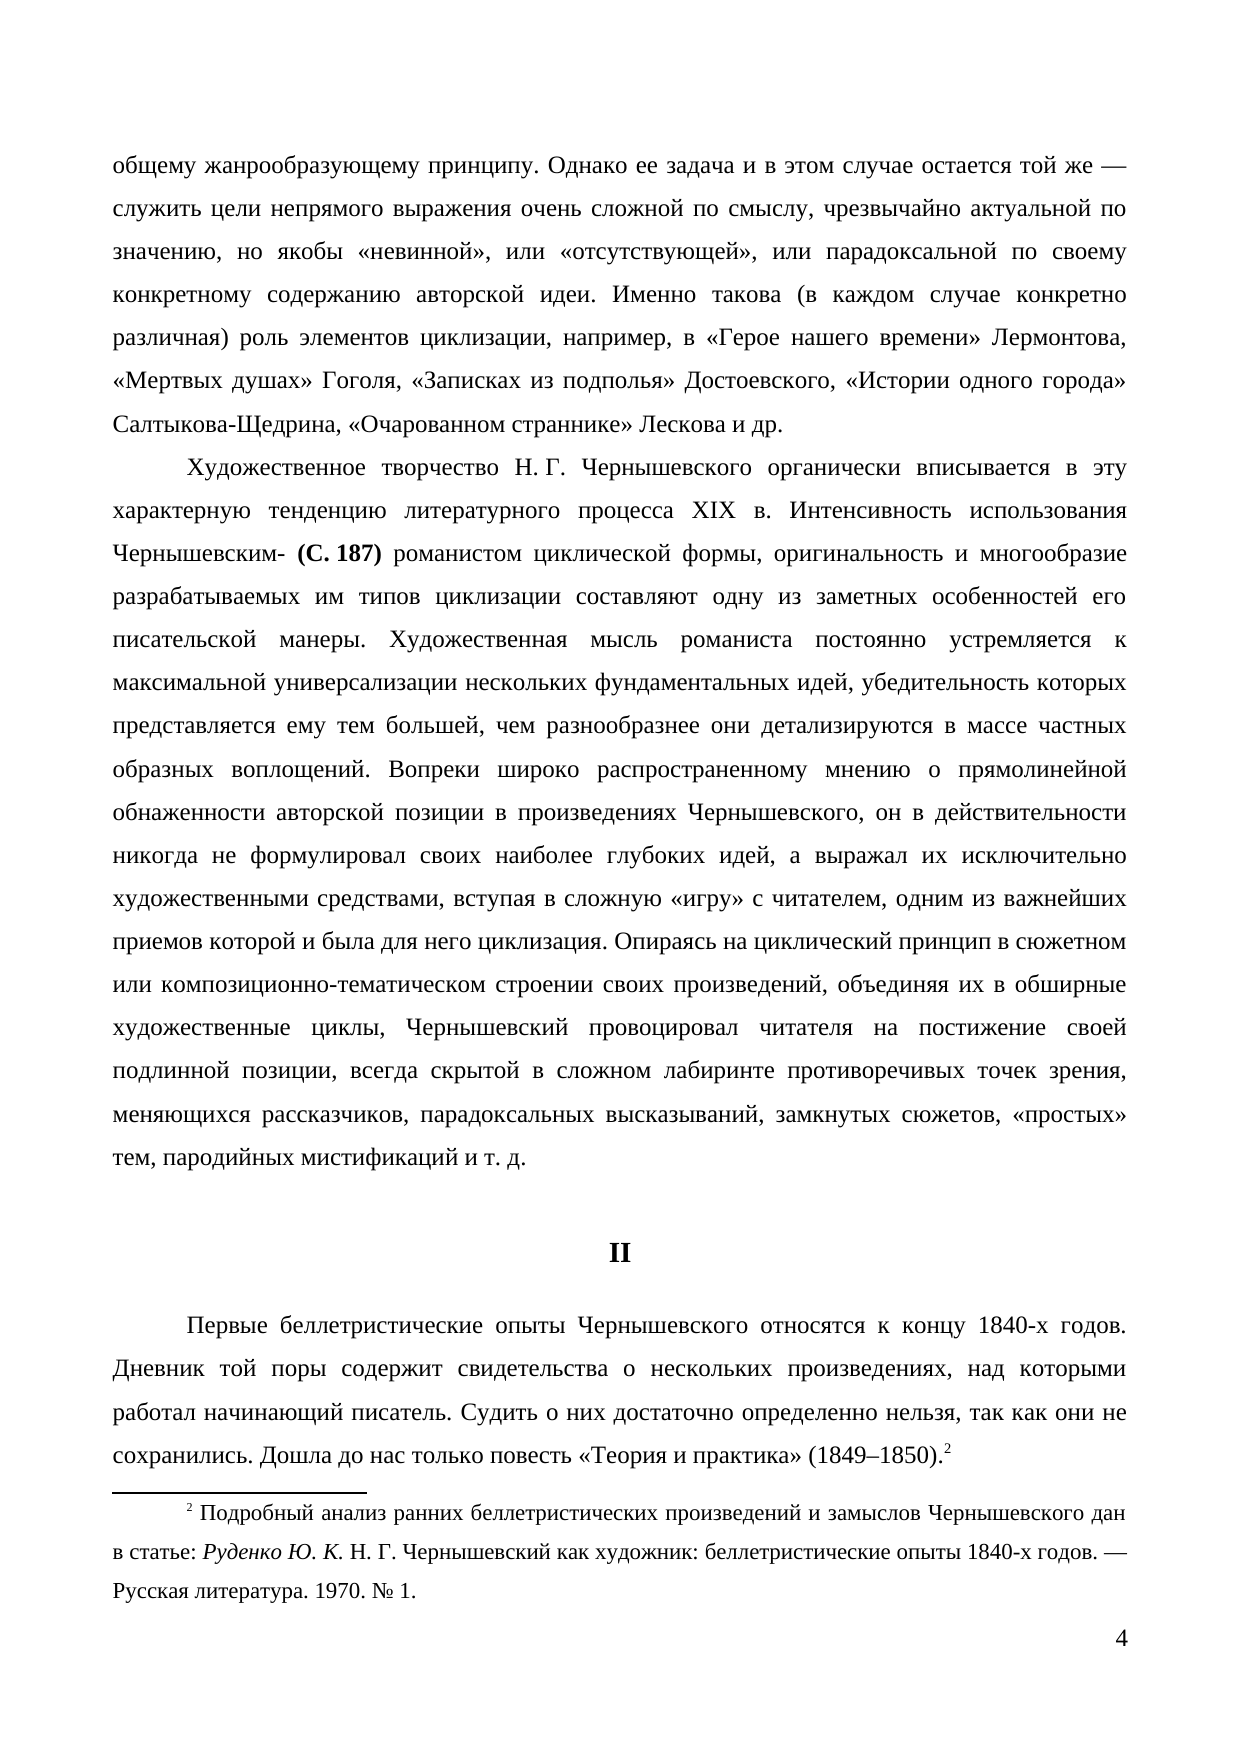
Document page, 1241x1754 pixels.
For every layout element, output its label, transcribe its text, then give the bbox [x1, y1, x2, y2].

text Художественное творчество Н. Г. Чернышевского органически вписывается в эту характерную тенденцию литературного процесса XIX в. Интенсивность использования Чернышевским- (С. 187) романистом циклической формы, оригинальность и многообразие разрабатываемых им типов циклизации составляют одну из заметных особенностей его писательской манеры. Художественная мысль романиста постоянно устремляется к максимальной универсализации нескольких фундаментальных идей, убедительность которых представляется ему тем большей, чем разнообразнее они детализируются в массе частных образных воплощений. Вопреки широко распространенному мнению о прямолинейной обнаженности авторской позиции в произведениях Чернышевского, он в действительности никогда не формулировал своих наиболее глубоких идей, а выражал их исключительно художественными средствами, вступая в сложную «игру» с читателем, одним из важнейших приемов которой и была для него циклизация. Опираясь на циклический принцип в сюжетном или композиционно-тематическом строении своих произведений, объединяя их в обширные художественные циклы, Чернышевский провоцировал читателя на постижение своей подлинной позиции, всегда скрытой в сложном лабиринте противоречивых точек зрения, меняющихся рассказчиков, парадоксальных высказываний, замкнутых сюжетов, «простых» тем, пародийных мистификаций и т. д. [112, 452, 1128, 1171]
text Первые беллетристические опыты Чернышевского относятся к концу 1840-х годов. Дневник той поры содержит свидетельства о нескольких произведениях, над которыми работал начинающий писатель. Судить о них достаточно определенно нельзя, так как они не сохранились. Дошла до нас только повесть «Теория и практика» (1849‒1850). [112, 1310, 1128, 1468]
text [112, 150, 1128, 437]
text II [112, 1235, 1128, 1268]
